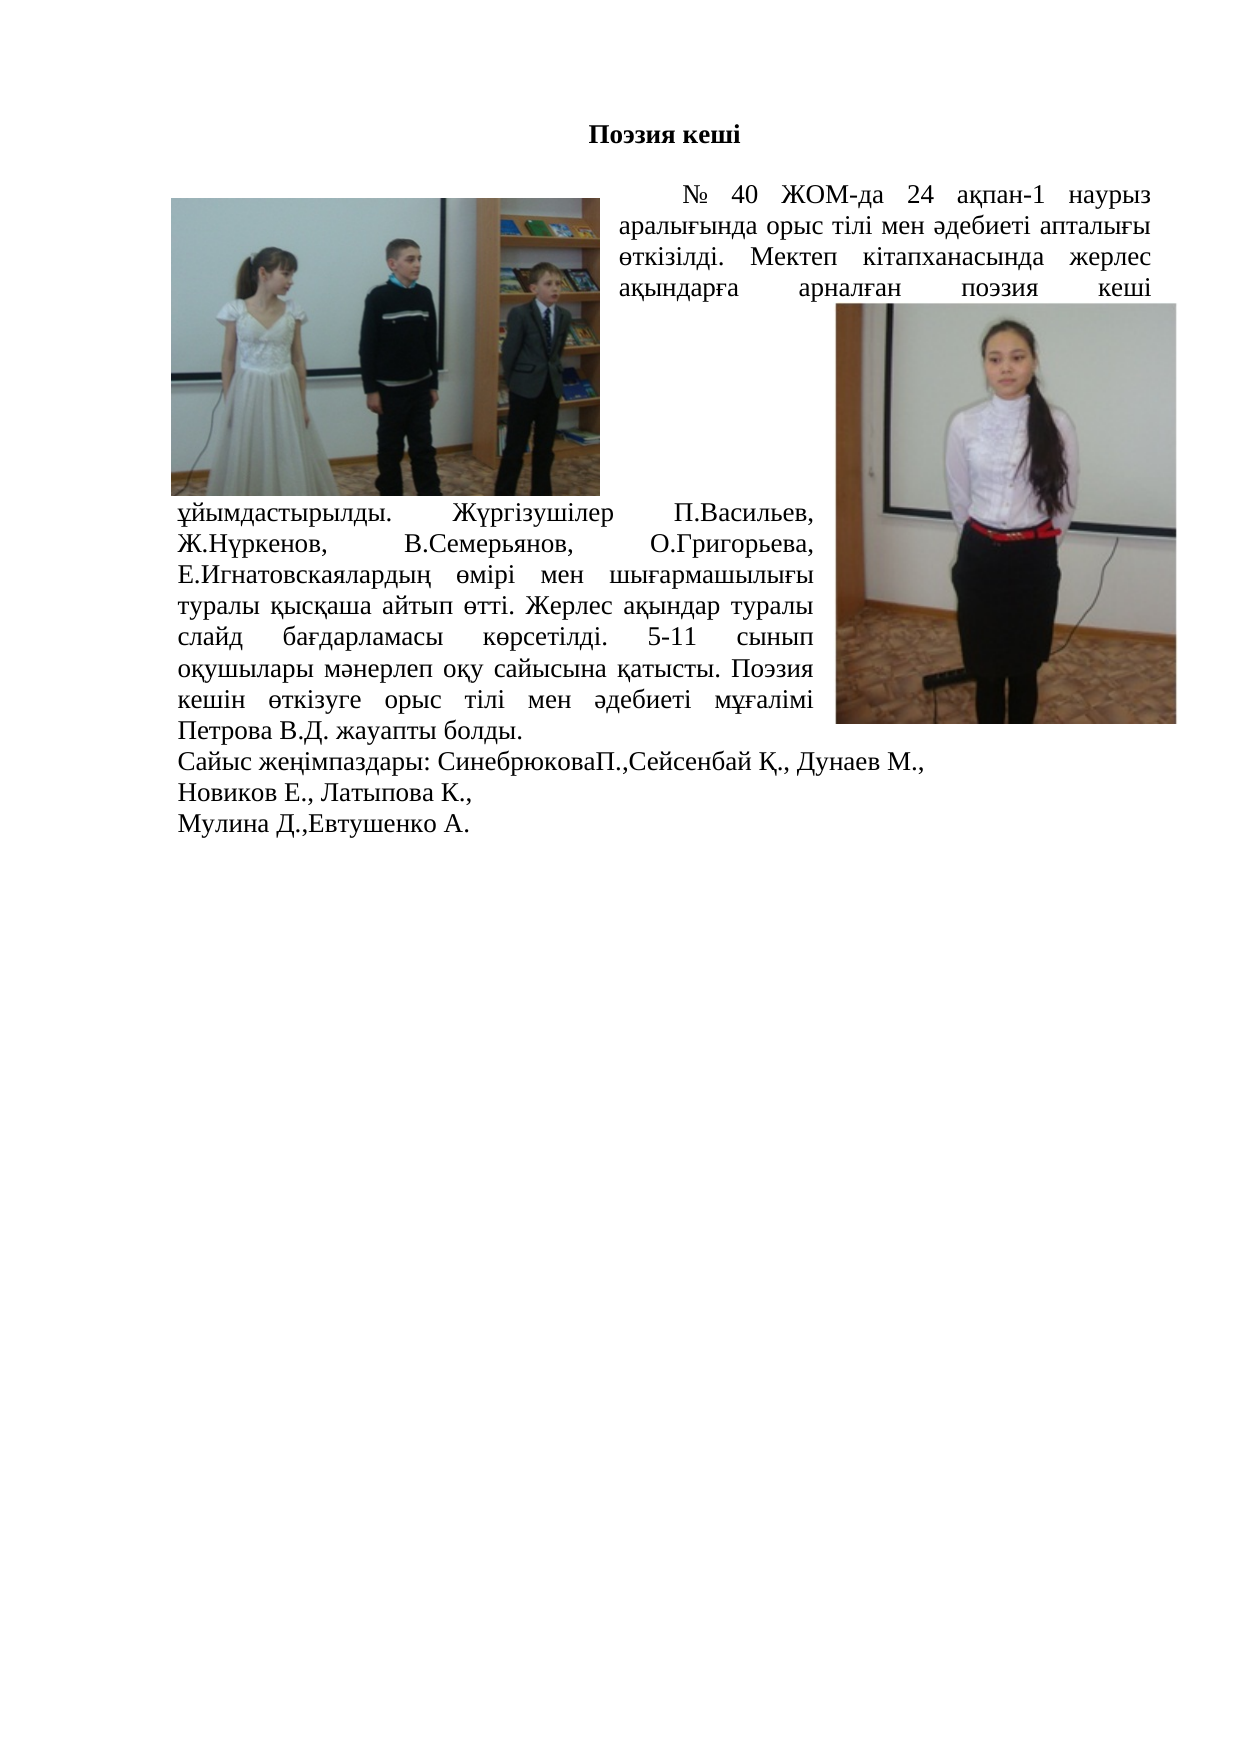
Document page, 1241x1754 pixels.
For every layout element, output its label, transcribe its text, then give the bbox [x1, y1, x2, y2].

text Мулина Д.,Евтушенко А. [177, 807, 1152, 838]
text Новиков Е., Латыпова К., [177, 776, 1152, 807]
text Поэзия кеші [177, 118, 1152, 149]
picture [833, 302, 1178, 724]
text Сайыс жеңімпаздары: СинебрюковаП.,Сейсенбай Қ., Дунаев М., [177, 745, 1152, 776]
picture [171, 198, 600, 496]
